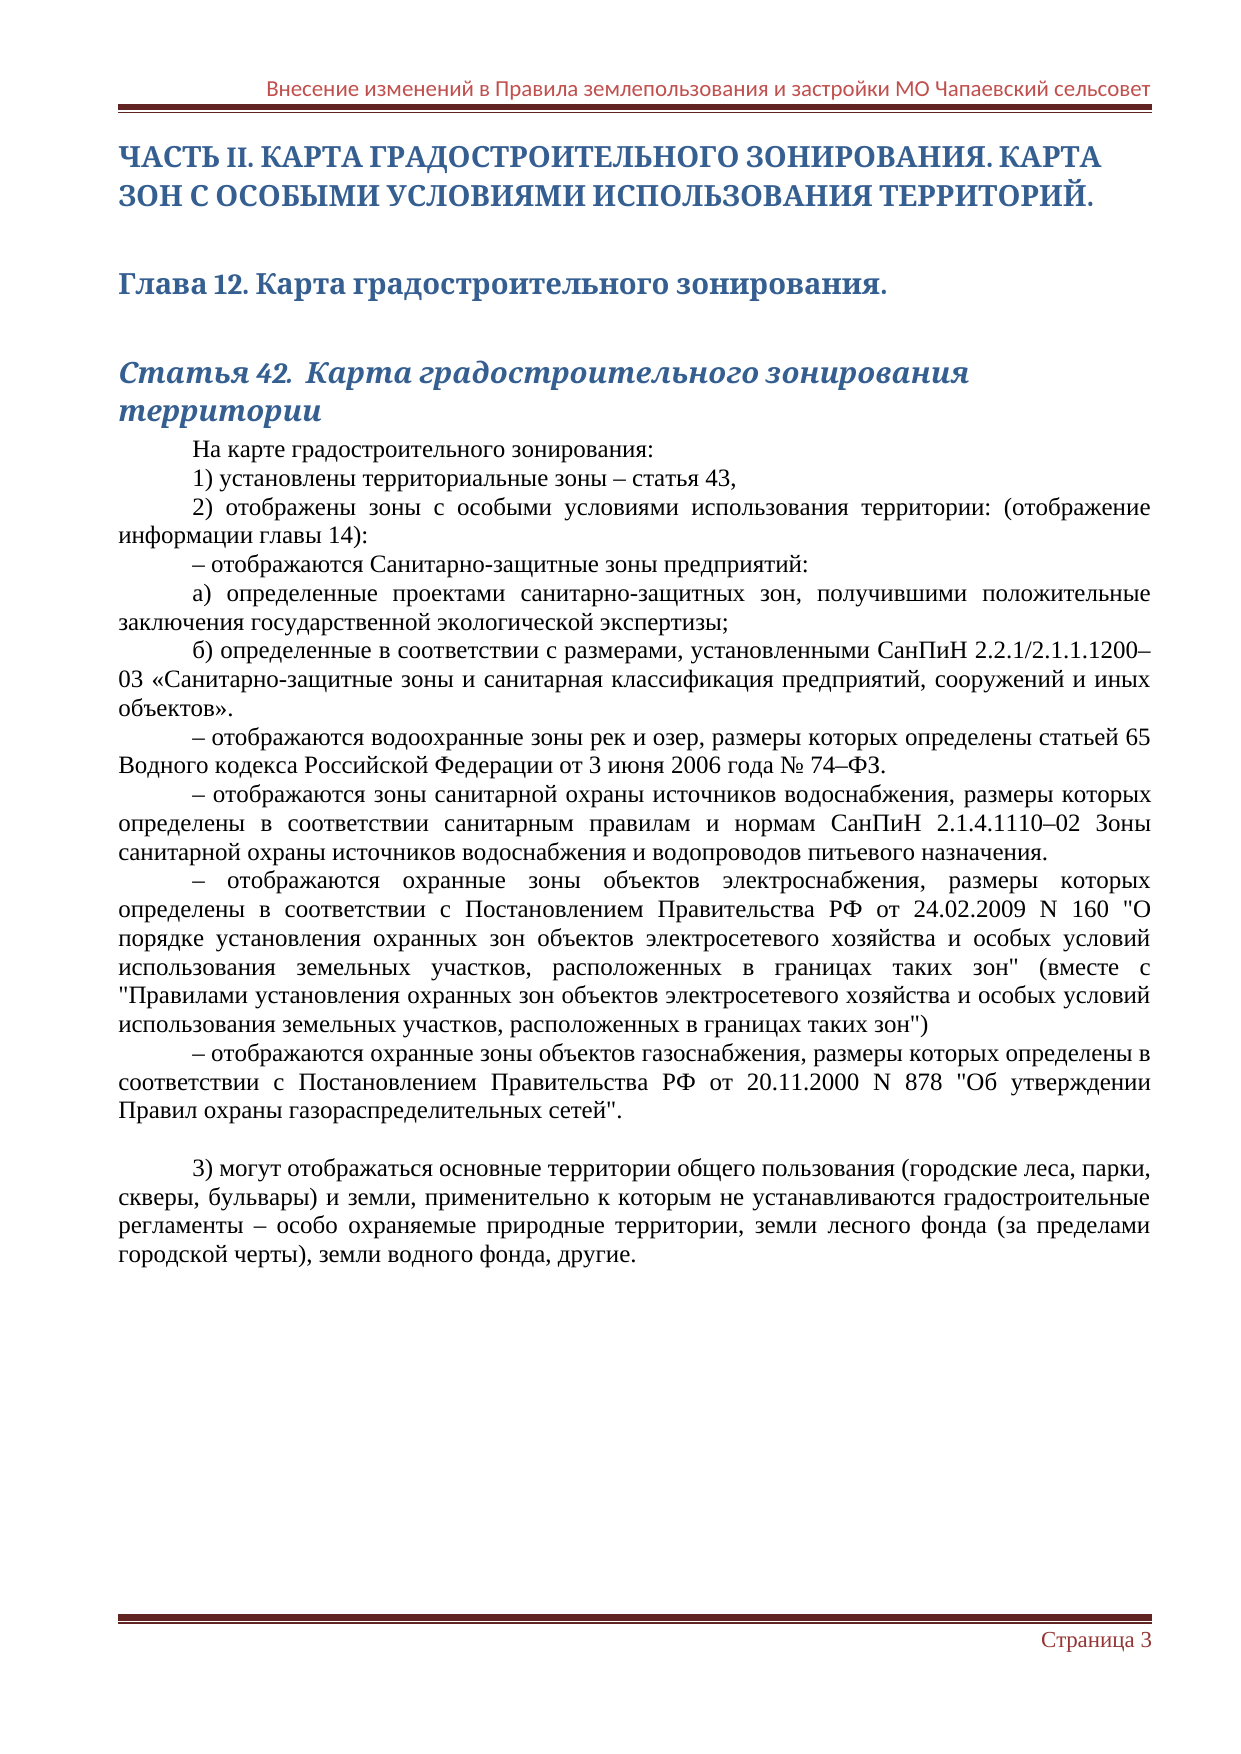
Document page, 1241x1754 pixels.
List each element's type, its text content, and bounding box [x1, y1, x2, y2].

text – отображаются охранные зоны объектов электроснабжения, размеры которых определены в соответствии с Постановлением Правительства РФ от 24.02.2009 N 160 "О порядке установления охранных зон объектов электросетевого хозяйства и особых условий использования земельных участков, расположенных в границах таких зон" (вместе с "Правилами установления охранных зон объектов электросетевого хозяйства и особых условий использования земельных участков, расположенных в границах таких зон") [118, 865, 1152, 1038]
text – отображаются Санитарно-защитные зоны предприятий: [118, 549, 1152, 578]
text 1) установлены территориальные зоны – статья 43, [118, 463, 1152, 492]
text На карте градостроительного зонирования: [118, 434, 1152, 463]
text – отображаются водоохранные зоны рек и озер, размеры которых определены статьей 65 Водного кодекса Российской Федерации от 3 июня 2006 года № 74–ФЗ. [118, 722, 1152, 779]
text а) определенные проектами санитарно-защитных зон, получившими положительные заключения государственной экологической экспертизы; [118, 578, 1152, 635]
subtitle Глава 12. Карта градостроительного зонирования. [118, 268, 1152, 302]
text 3) могут отображаться основные территории общего пользования (городские леса, парки, скверы, бульвары) и земли, применительно к которым не устанавливаются градостроительные регламенты – особо охраняемые природные территории, земли лесного фонда (за пределами городской черты), земли водного фонда, другие. [118, 1153, 1152, 1268]
text 2) отображены зоны с особыми условиями использования территории: (отображение информации главы 14): [118, 492, 1152, 549]
subtitle ЧАСТЬ II. КАРТА ГРАДОСТРОИТЕЛЬНОГО ЗОНИРОВАНИЯ. КАРТА ЗОН С ОСОБЫМИ УСЛОВИЯМИ ИСПОЛЬЗОВАНИЯ ТЕРРИТОРИЙ. [118, 141, 1152, 213]
text – отображаются охранные зоны объектов газоснабжения, размеры которых определены в соответствии с Постановлением Правительства РФ от 20.11.2000 N 878 "Об утверждении Правил охраны газораспределительных сетей". [118, 1038, 1152, 1124]
subtitle Статья 42. Карта градостроительного зонирования территории [118, 357, 1152, 429]
text – отображаются зоны санитарной охраны источников водоснабжения, размеры которых определены в соответствии санитарным правилам и нормам СанПиН 2.1.4.1110–02 Зоны санитарной охраны источников водоснабжения и водопроводов питьевого назначения. [118, 779, 1152, 865]
text б) определенные в соответствии с размерами, установленными СанПиН 2.2.1/2.1.1.1200–03 «Санитарно-защитные зоны и санитарная классификация предприятий, сооружений и иных объектов». [118, 635, 1152, 722]
